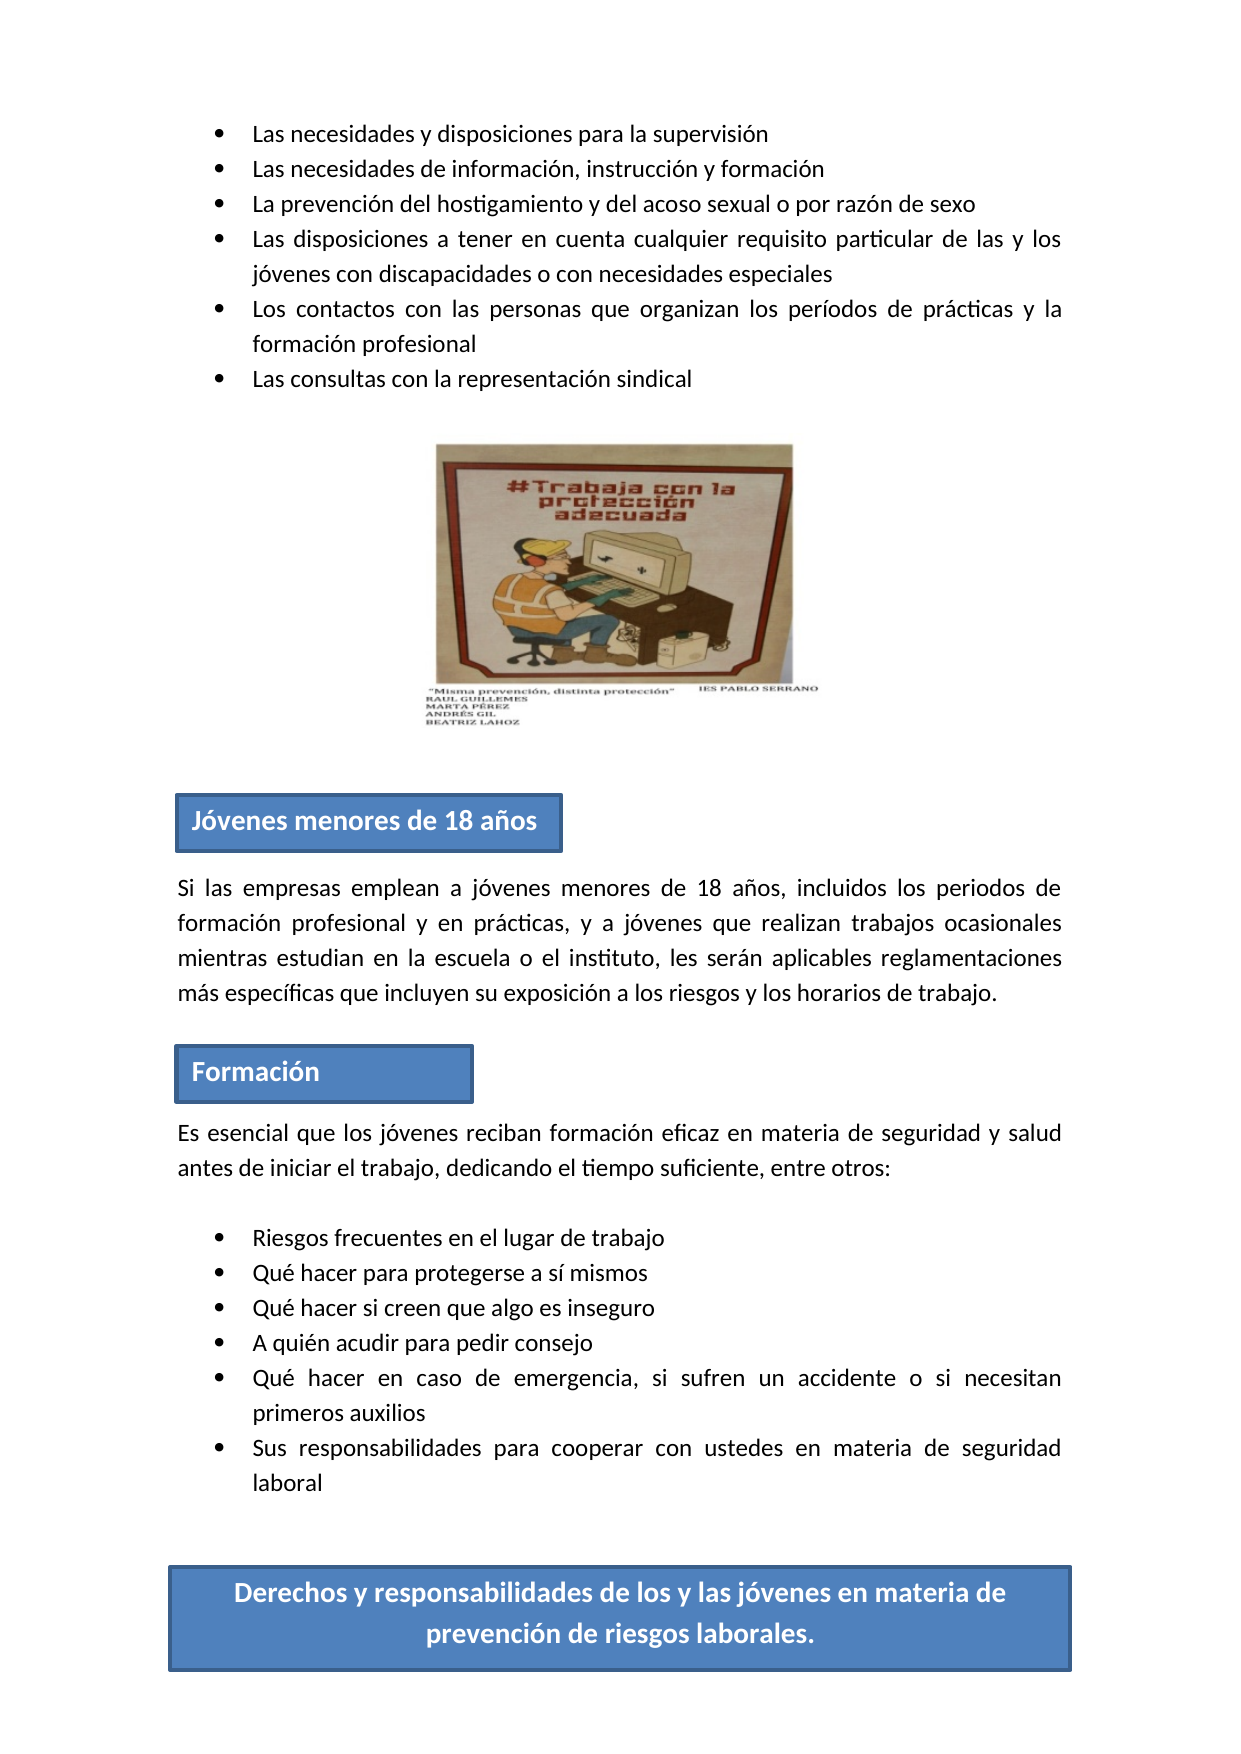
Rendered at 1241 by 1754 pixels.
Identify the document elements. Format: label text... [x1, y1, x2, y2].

list Los contactos con las personas que organizan los períodos de prácticas y la formación profesional [215, 293, 1063, 359]
list Las necesidades de información, instrucción y formación [215, 153, 1063, 184]
list Las consultas con la representación sindical [215, 363, 1063, 394]
list Las disposiciones a tener en cuenta cualquier requisito particular de las y los jóvenes con discapacidades o con necesidades especiales [215, 223, 1063, 289]
list Qué hacer para protegerse a sí mismos [215, 1258, 1063, 1288]
list Qué hacer si creen que algo es inseguro [215, 1293, 1063, 1323]
text Si las empresas emplean a jóvenes menores de 18 años, incluidos los periodos de formación profesional y en prácticas, y a jóvenes que realizan trabajos ocasionales mientras estudian en la escuela o el instituto, les serán aplicables reglamentaciones más específicas que incluyen su exposición a los riesgos y los horarios de trabajo. [177, 873, 1063, 1008]
list Las necesidades y disposiciones para la supervisión [215, 118, 1063, 149]
picture [413, 433, 827, 729]
list Sus responsabilidades para cooperar con ustedes en materia de seguridad laboral [215, 1433, 1063, 1498]
list Riesgos frecuentes en el lugar de trabajo [215, 1223, 1063, 1253]
list Qué hacer en caso de emergencia, si sufren un accidente o si necesitan primeros auxilios [215, 1363, 1063, 1428]
list A quién acudir para pedir consejo [215, 1328, 1063, 1358]
text Es esencial que los jóvenes reciban formación eficaz en materia de seguridad y salud antes de iniciar el trabajo, dedicando el tiempo suficiente, entre otros: [177, 1118, 1063, 1183]
list La prevención del hostigamiento y del acoso sexual o por razón de sexo [215, 188, 1063, 219]
